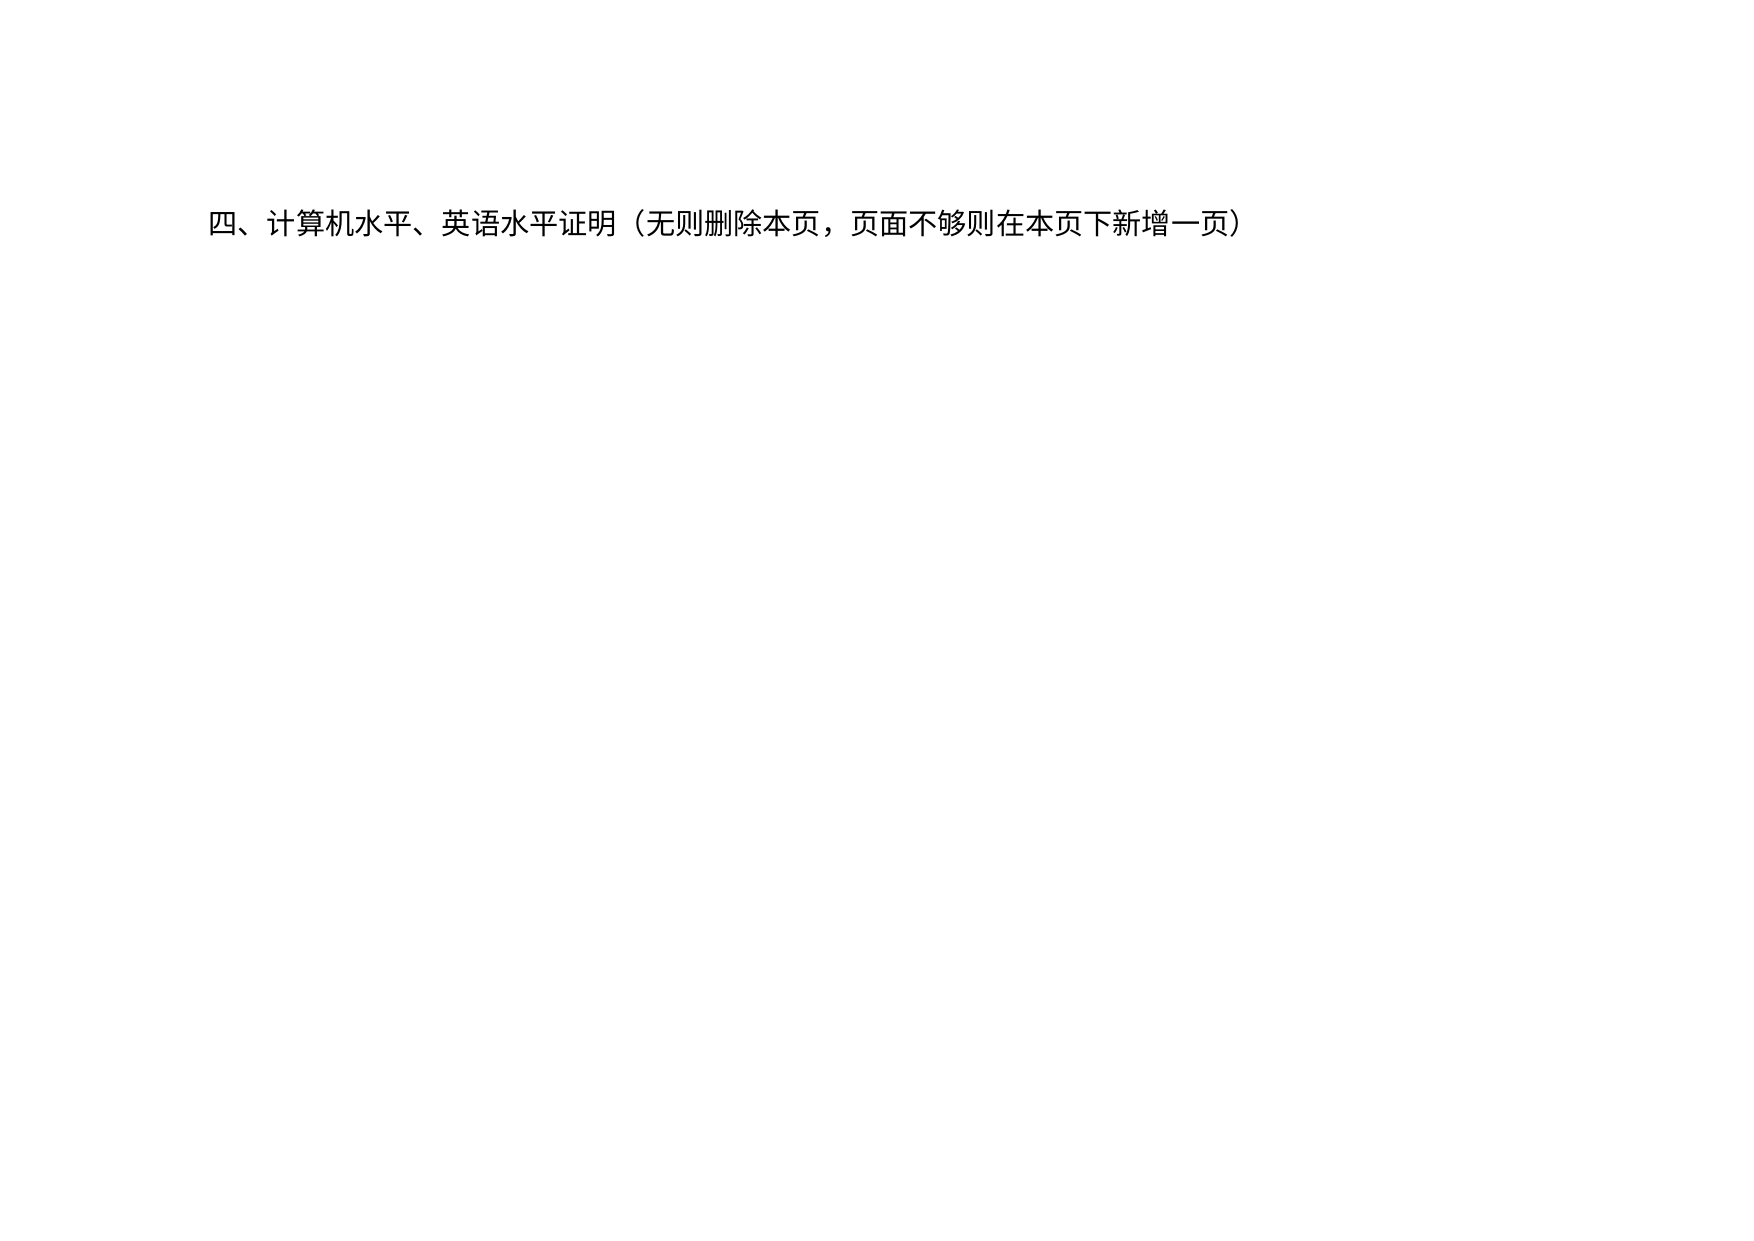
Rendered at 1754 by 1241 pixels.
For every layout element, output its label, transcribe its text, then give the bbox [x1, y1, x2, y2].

subtitle 四、计算机水平、英语水平证明（无则删除本页，页面不够则在本页下新增一页） [208, 187, 1604, 246]
